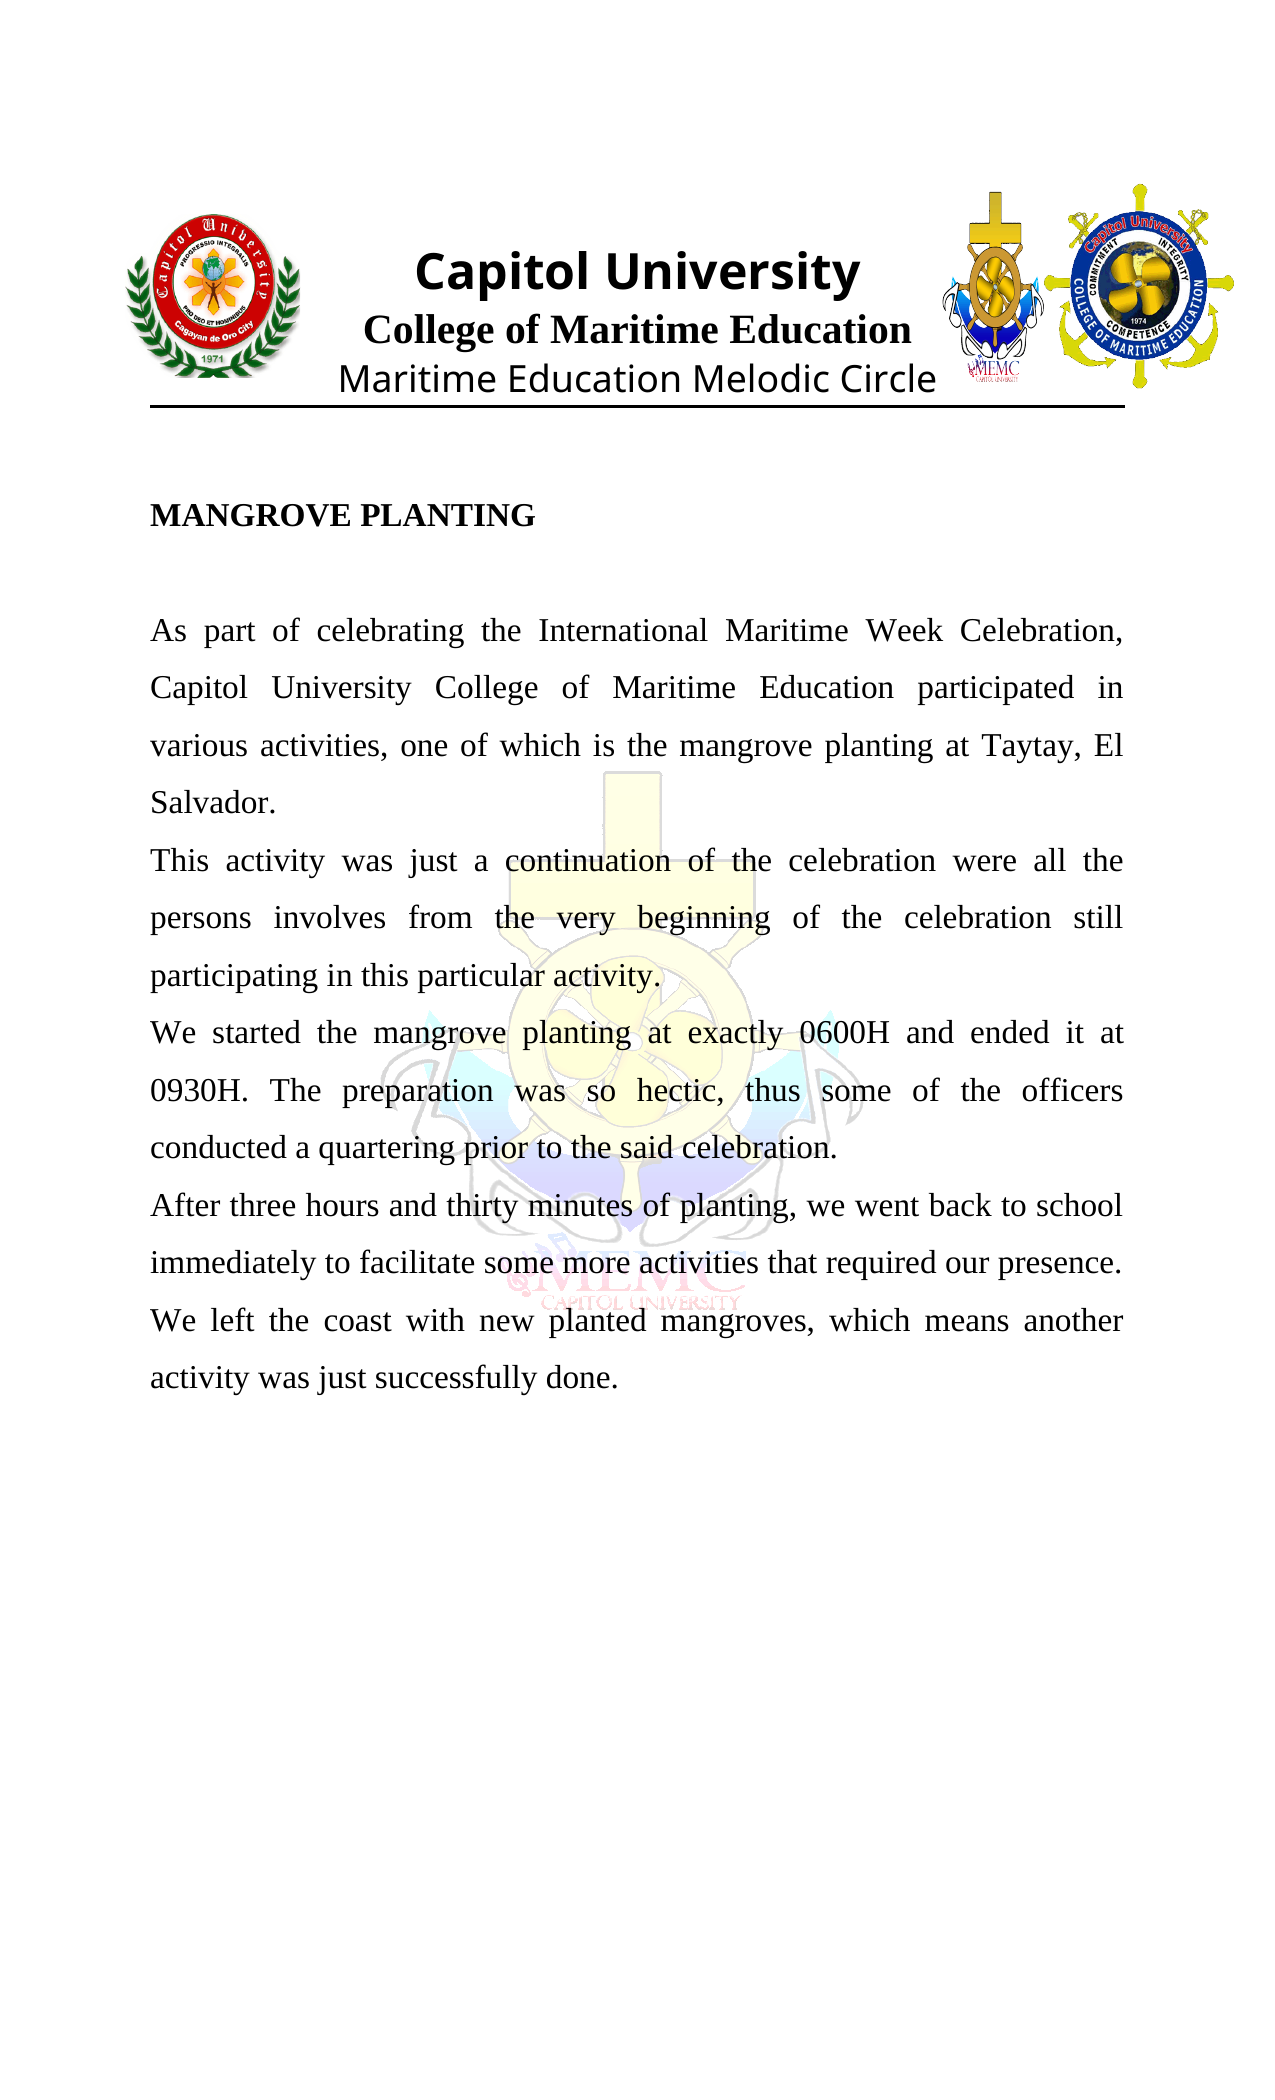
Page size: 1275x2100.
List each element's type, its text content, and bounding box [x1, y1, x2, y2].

text This activity was just a continuation of the celebration were all the persons involves from the very beginning of the celebration still participating in this particular activity. [150, 840, 1125, 993]
text We started the mangrove planting at exactly 0600H and ended it at 0930H. The preparation was so hectic, thus some of the officers conducted a quartering prior to the said celebration. [150, 1012, 1125, 1166]
picture [937, 180, 1247, 401]
picture [125, 214, 300, 378]
text After three hours and thirty minutes of planting, we went back to school immediately to facilitate some more activities that required our presence. [150, 1185, 1125, 1281]
text Capitol University [150, 236, 1125, 304]
text As part of celebrating the International Maritime Week Celebration, Capitol University College of Maritime Education participated in various activities, one of which is the mangrove planting at Taytay, El Salvador. [150, 610, 1125, 821]
text College of Maritime Education [150, 304, 1125, 352]
text We left the coast with new planted mangroves, which means another activity was just successfully done. [150, 1300, 1125, 1396]
text MANGROVE PLANTING [150, 495, 1125, 533]
text Maritime Education Melodic Circle [150, 352, 1125, 405]
